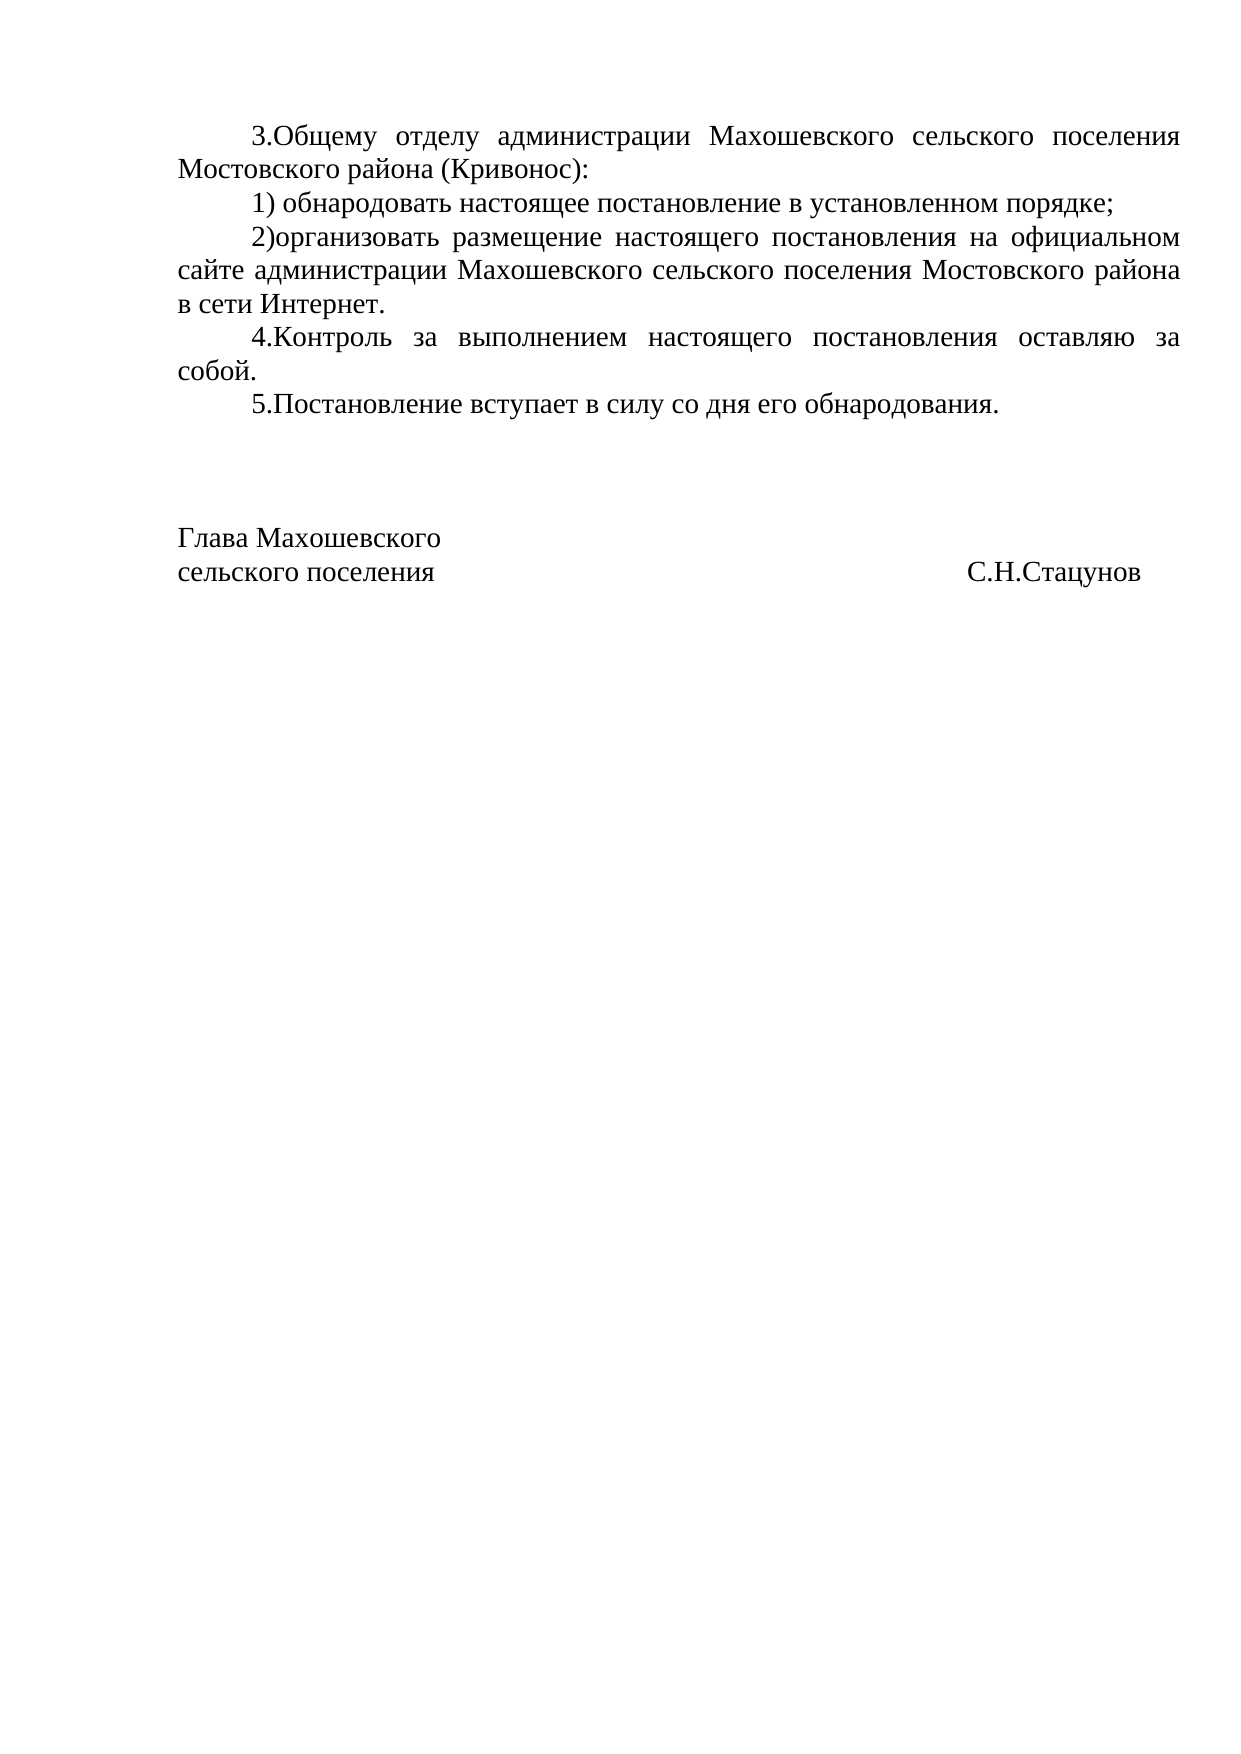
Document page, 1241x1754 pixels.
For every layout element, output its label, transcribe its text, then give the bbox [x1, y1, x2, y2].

text 1) обнародовать настоящее постановление в установленном порядке; [177, 185, 1181, 219]
text 4.Контроль за выполнением настоящего постановления оставляю за собой. [177, 319, 1181, 386]
text 3.Общему отделу администрации Махошевского сельского поселения Мостовского района (Кривонос): [177, 118, 1181, 185]
text 5.Постановление вступает в силу со дня его обнародования. [177, 386, 1181, 420]
text 2)организовать размещение настоящего постановления на официальном сайте администрации Махошевского сельского поселения Мостовского района в сети Интернет. [177, 219, 1181, 319]
text Глава Махошевского [177, 521, 1176, 554]
text сельского поселения С.Н.Стацунов [177, 554, 1176, 588]
